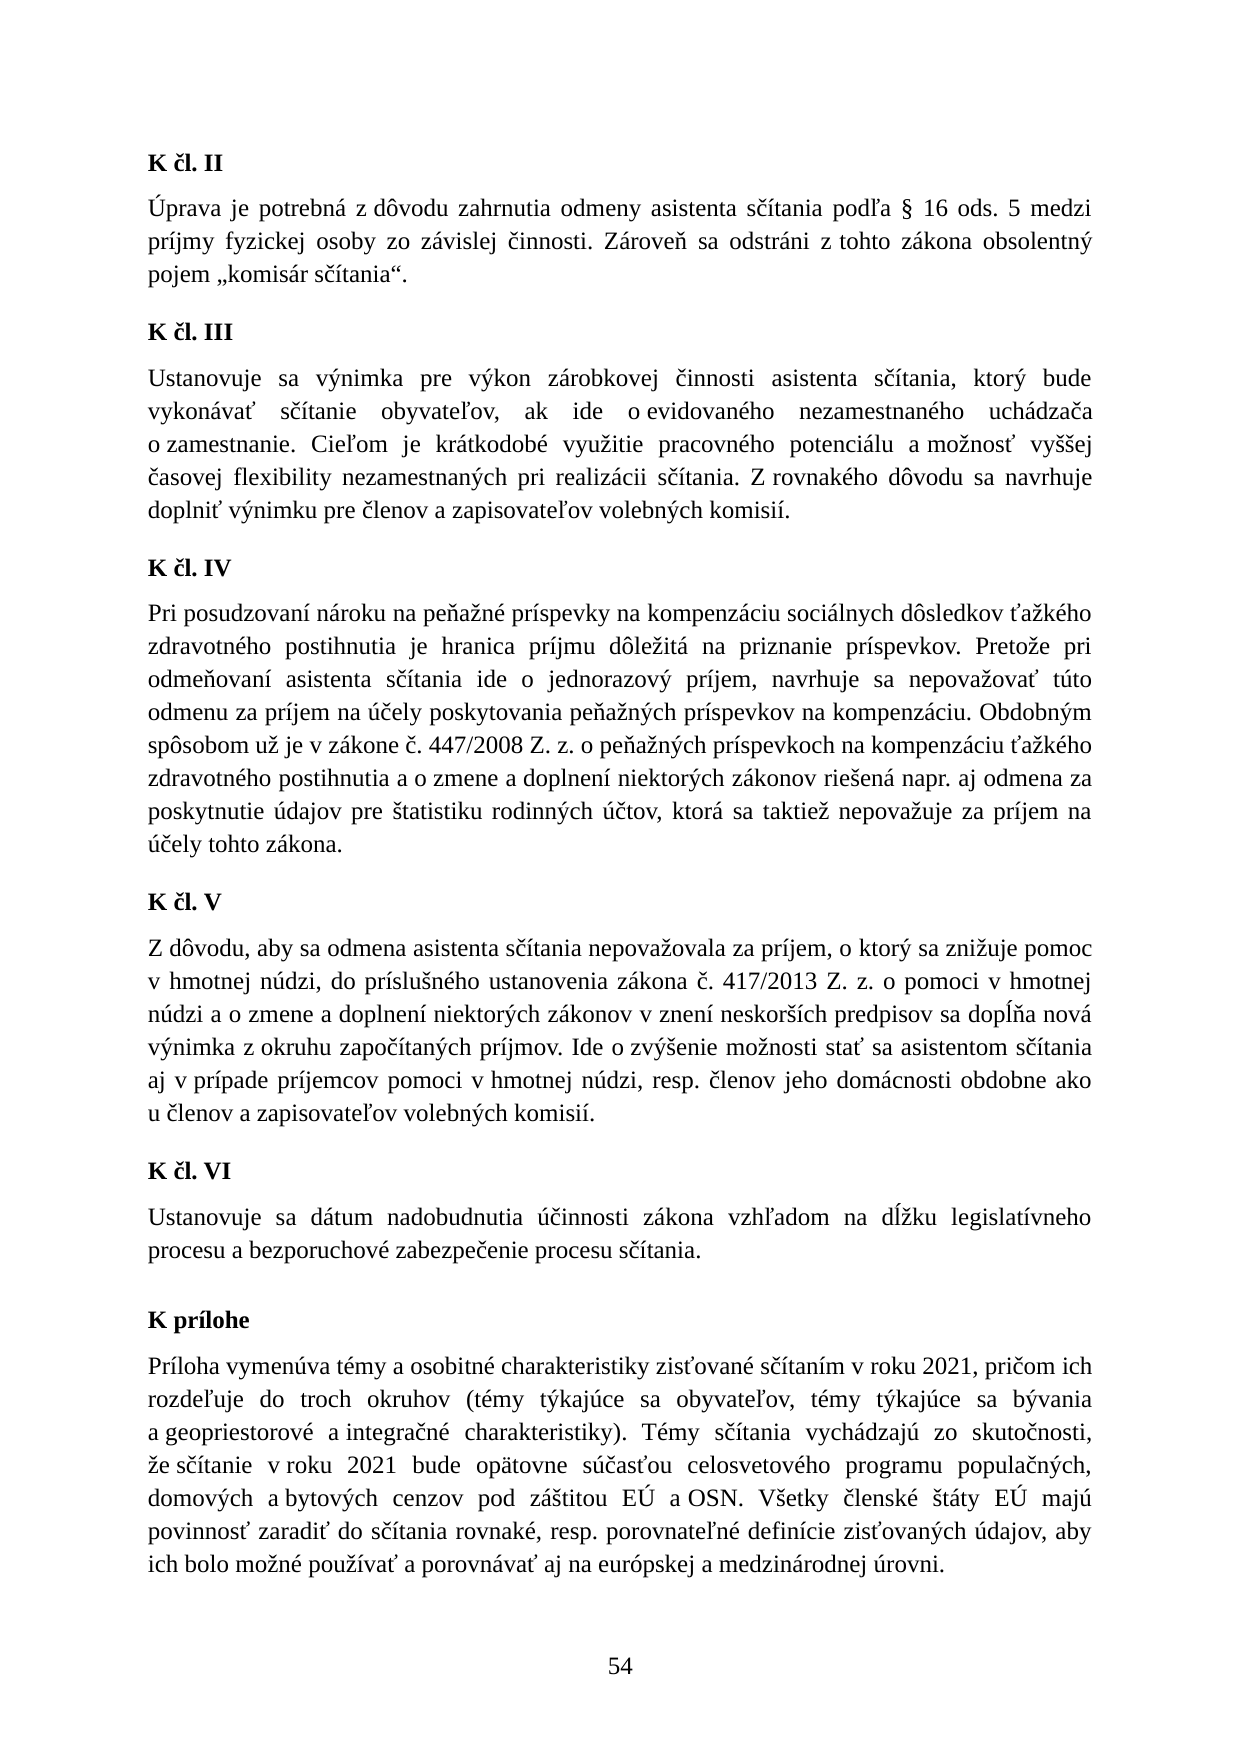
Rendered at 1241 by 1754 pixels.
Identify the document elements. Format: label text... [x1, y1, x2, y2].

text K prílohe [148, 1305, 1093, 1334]
text Úprava je potrebná z dôvodu zahrnutia odmeny asistenta sčítania podľa § 16 ods. 5 medzi príjmy fyzickej osoby zo závislej činnosti. Zároveň sa odstráni z tohto zákona obsolentný pojem „komisár sčítania“. [148, 193, 1093, 288]
text K čl. V [148, 887, 1093, 916]
text Z dôvodu, aby sa odmena asistenta sčítania nepovažovala za príjem, o ktorý sa znižuje pomoc v hmotnej núdzi, do príslušného ustanovenia zákona č. 417/2013 Z. z. o pomoci v hmotnej núdzi a o zmene a doplnení niektorých zákonov v znení neskorších predpisov sa dopĺňa nová výnimka z okruhu započítaných príjmov. Ide o zvýšenie možnosti stať sa asistentom sčítania aj v prípade príjemcov pomoci v hmotnej núdzi, resp. členov jeho domácnosti obdobne ako u členov a zapisovateľov volebných komisií. [148, 933, 1093, 1127]
text Príloha vymenúva témy a osobitné charakteristiky zisťované sčítaním v roku 2021, pričom ich rozdeľuje do troch okruhov (témy týkajúce sa obyvateľov, témy týkajúce sa bývania a geopriestorové a integračné charakteristiky). Témy sčítania vychádzajú zo skutočnosti, že sčítanie v roku 2021 bude opätovne súčasťou celosvetového programu populačných, domových a bytových cenzov pod záštitou EÚ a OSN. Všetky členské štáty EÚ majú povinnosť zaradiť do sčítania rovnaké, resp. porovnateľné definície zisťovaných údajov, aby ich bolo možné používať a porovnávať aj na európskej a medzinárodnej úrovni. [148, 1351, 1093, 1578]
text K čl. II [148, 148, 1093, 176]
text K čl. VI [148, 1156, 1093, 1185]
text Ustanovuje sa výnimka pre výkon zárobkovej činnosti asistenta sčítania, ktorý bude vykonávať sčítanie obyvateľov, ak ide o evidovaného nezamestnaného uchádzača o zamestnanie. Cieľom je krátkodobé využitie pracovného potenciálu a možnosť vyššej časovej flexibility nezamestnaných pri realizácii sčítania. Z rovnakého dôvodu sa navrhuje doplniť výnimku pre členov a zapisovateľov volebných komisií. [148, 363, 1093, 523]
text Ustanovuje sa dátum nadobudnutia účinnosti zákona vzhľadom na dĺžku legislatívneho procesu a bezporuchové zabezpečenie procesu sčítania. [148, 1202, 1093, 1263]
text K čl. IV [148, 553, 1093, 582]
text Pri posudzovaní nároku na peňažné príspevky na kompenzáciu sociálnych dôsledkov ťažkého zdravotného postihnutia je hranica príjmu dôležitá na priznanie príspevkov. Pretože pri odmeňovaní asistenta sčítania ide o jednorazový príjem, navrhuje sa nepovažovať túto odmenu za príjem na účely poskytovania peňažných príspevkov na kompenzáciu. Obdobným spôsobom už je v zákone č. 447/2008 Z. z. o peňažných príspevkoch na kompenzáciu ťažkého zdravotného postihnutia a o zmene a doplnení niektorých zákonov riešená napr. aj odmena za poskytnutie údajov pre štatistiku rodinných účtov, ktorá sa taktiež nepovažuje za príjem na účely tohto zákona. [148, 598, 1093, 858]
text K čl. III [148, 317, 1093, 346]
